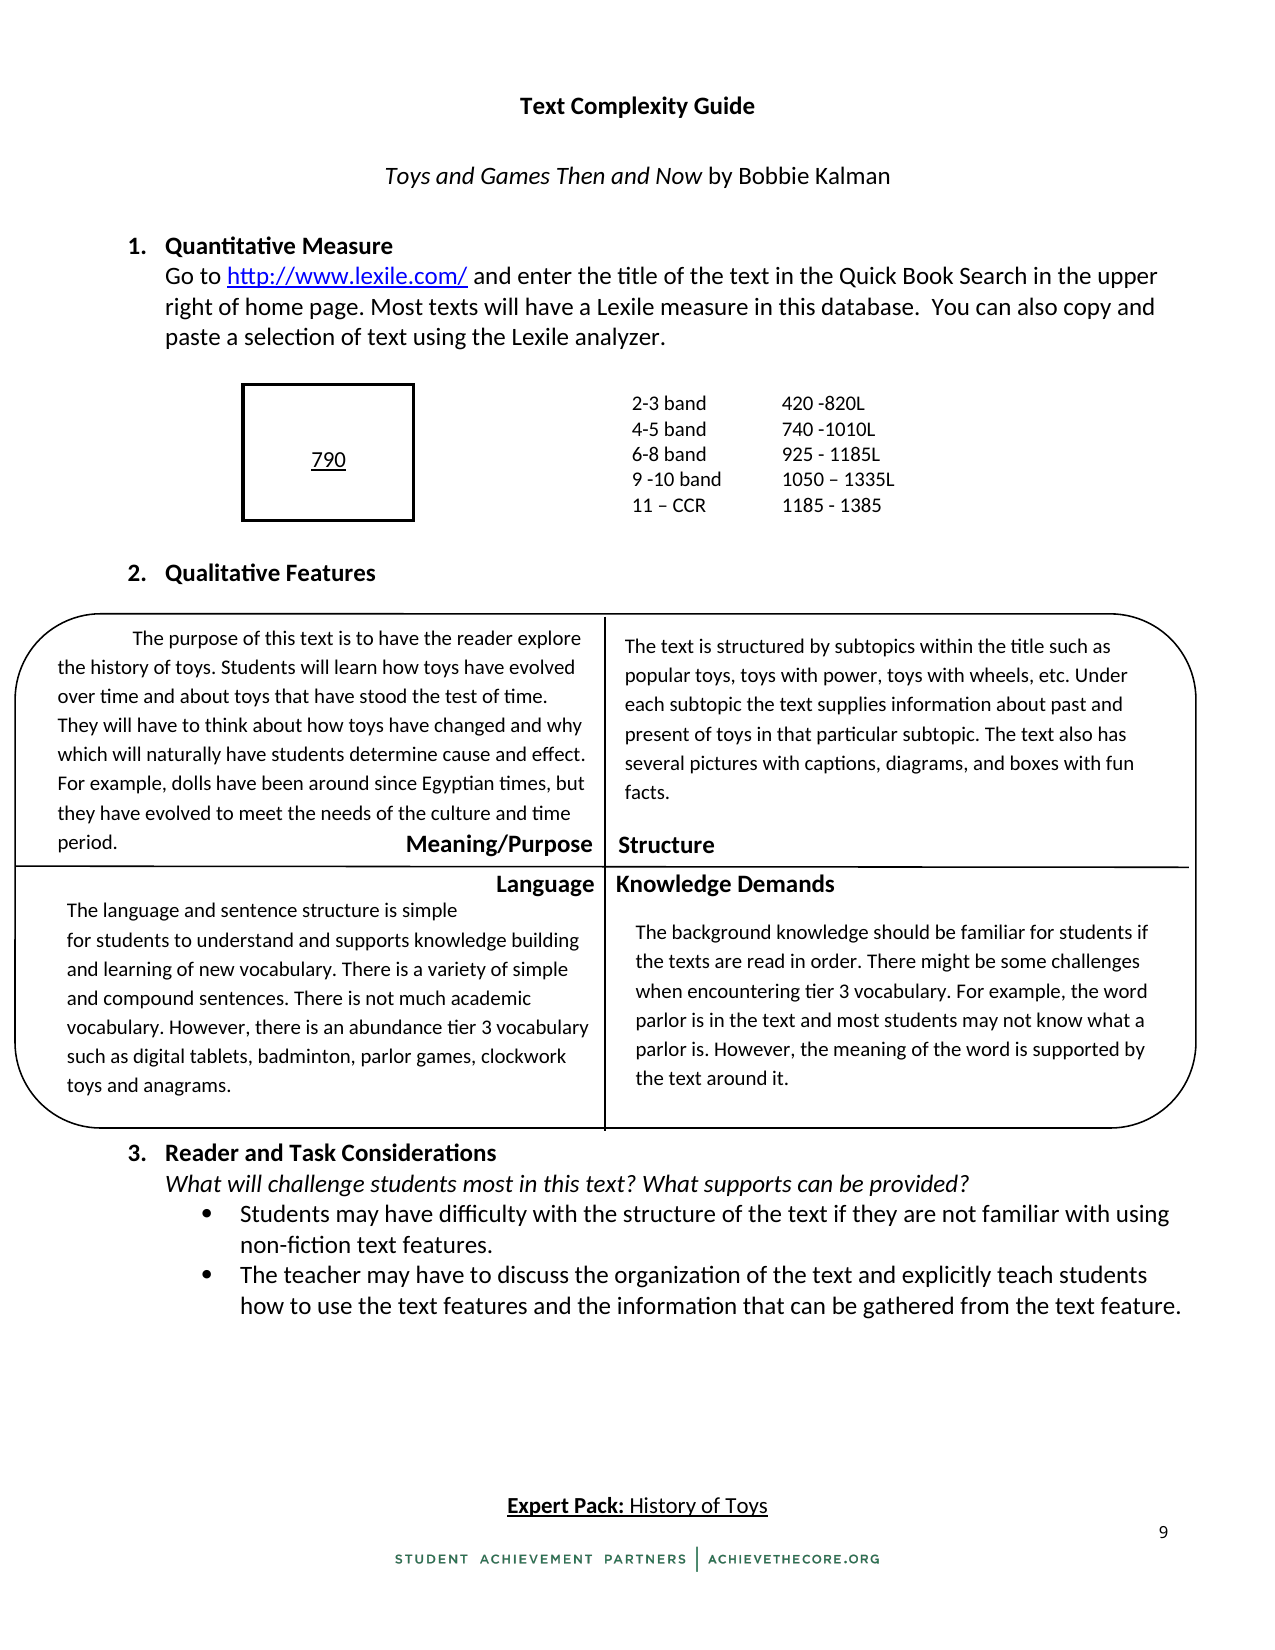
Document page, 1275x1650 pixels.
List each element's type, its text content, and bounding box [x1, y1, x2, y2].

list Reader and Task Considerations [127, 1137, 1185, 1168]
text Toys and Games Then and Now by Bobbie Kalman [90, 160, 1185, 191]
list Students may have difficulty with the structure of the text if they are not familiar with using non-fiction text features. [202, 1198, 1185, 1259]
subtitle Text Complexity Guide [90, 90, 1185, 121]
list The teacher may have to discuss the organization of the text and explicitly teach students how to use the text features and the information that can be gathered from the text feature. [202, 1259, 1185, 1320]
list Go to http://www.lexile.com/ and enter the title of the text in the Quick Book Search in the upper right of home page. Most texts will have a Lexile measure in this database. You can also copy and paste a selection of text using the Lexile analyzer. [165, 261, 1185, 352]
text Expert Pack: History of Toys [90, 1491, 1185, 1519]
picture [384, 1543, 892, 1575]
list Quantitative Measure [127, 230, 1185, 261]
text What will challenge students most in this text? What supports can be provided? [90, 1168, 1185, 1198]
list Qualitative Features [127, 557, 1185, 588]
